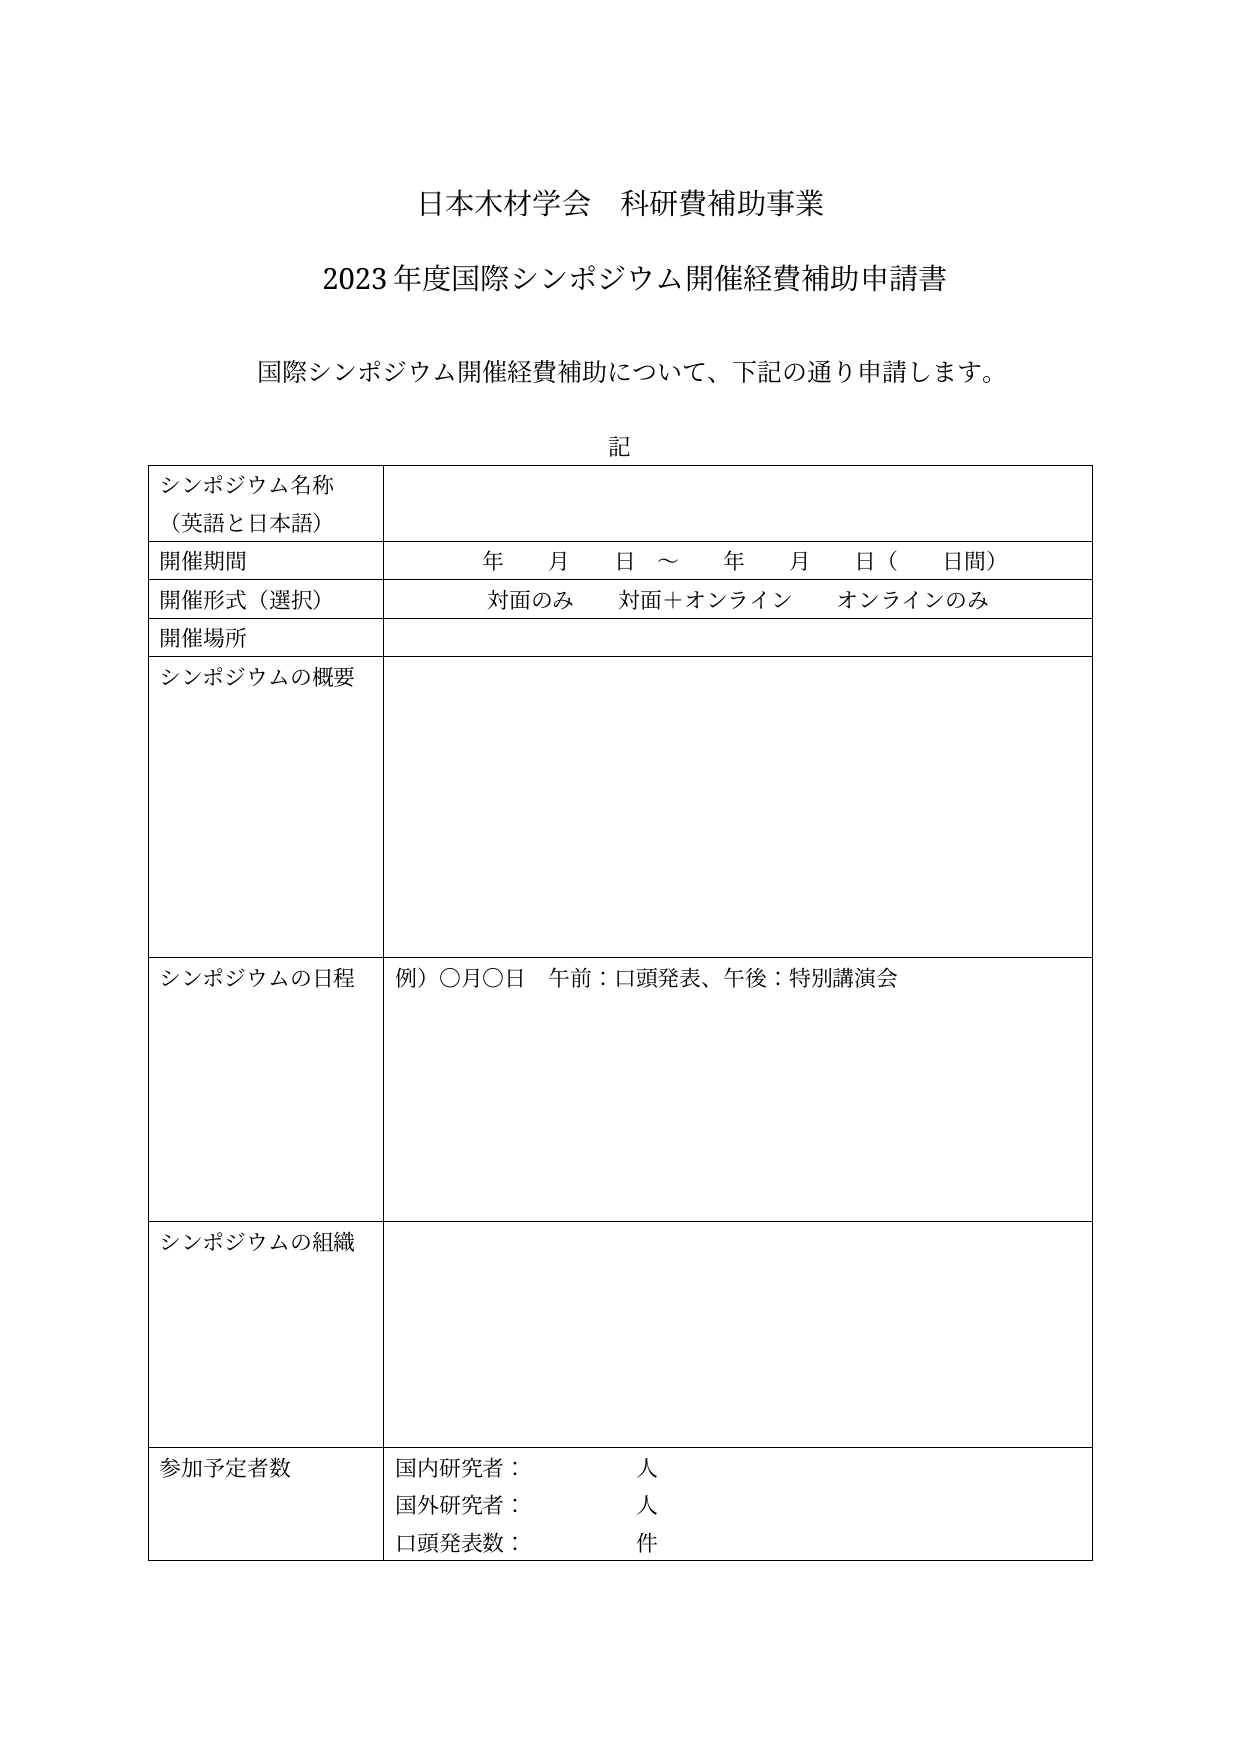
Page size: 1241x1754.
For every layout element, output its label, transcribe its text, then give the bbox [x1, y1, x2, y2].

table_cell 開催形式（選択） [149, 580, 383, 618]
table_cell [384, 657, 1092, 957]
table_cell [384, 619, 1092, 656]
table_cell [384, 1448, 1092, 1560]
table_cell 年 月 日 ～ 年 月 日（ 日間） [384, 542, 1092, 579]
subtitle 記 [148, 427, 1092, 464]
table_header [384, 466, 1092, 541]
table_header シンポジウム名称 （英語と日本語） [149, 466, 383, 541]
table_cell 開催期間 [149, 542, 383, 579]
table_cell 開催場所 [149, 619, 383, 656]
table_cell シンポジウムの概要 [149, 657, 383, 957]
text 国際シンポジウム開催経費補助について、下記の通り申請します。 [148, 352, 1092, 389]
text 日本木材学会 科研費補助事業 [148, 164, 1092, 239]
table_cell シンポジウムの組織 [149, 1222, 383, 1447]
text 2023年度国際シンポジウム開催経費補助申請書 [148, 239, 1092, 314]
table_cell 例）〇月〇日 午前：口頭発表、午後：特別講演会 [384, 958, 1092, 1221]
table_cell シンポジウムの日程 [149, 958, 383, 1221]
table_cell 参加予定者数 [149, 1448, 383, 1560]
table_cell 対面のみ 対面＋オンライン オンラインのみ [384, 580, 1092, 618]
table_cell [384, 1222, 1092, 1447]
